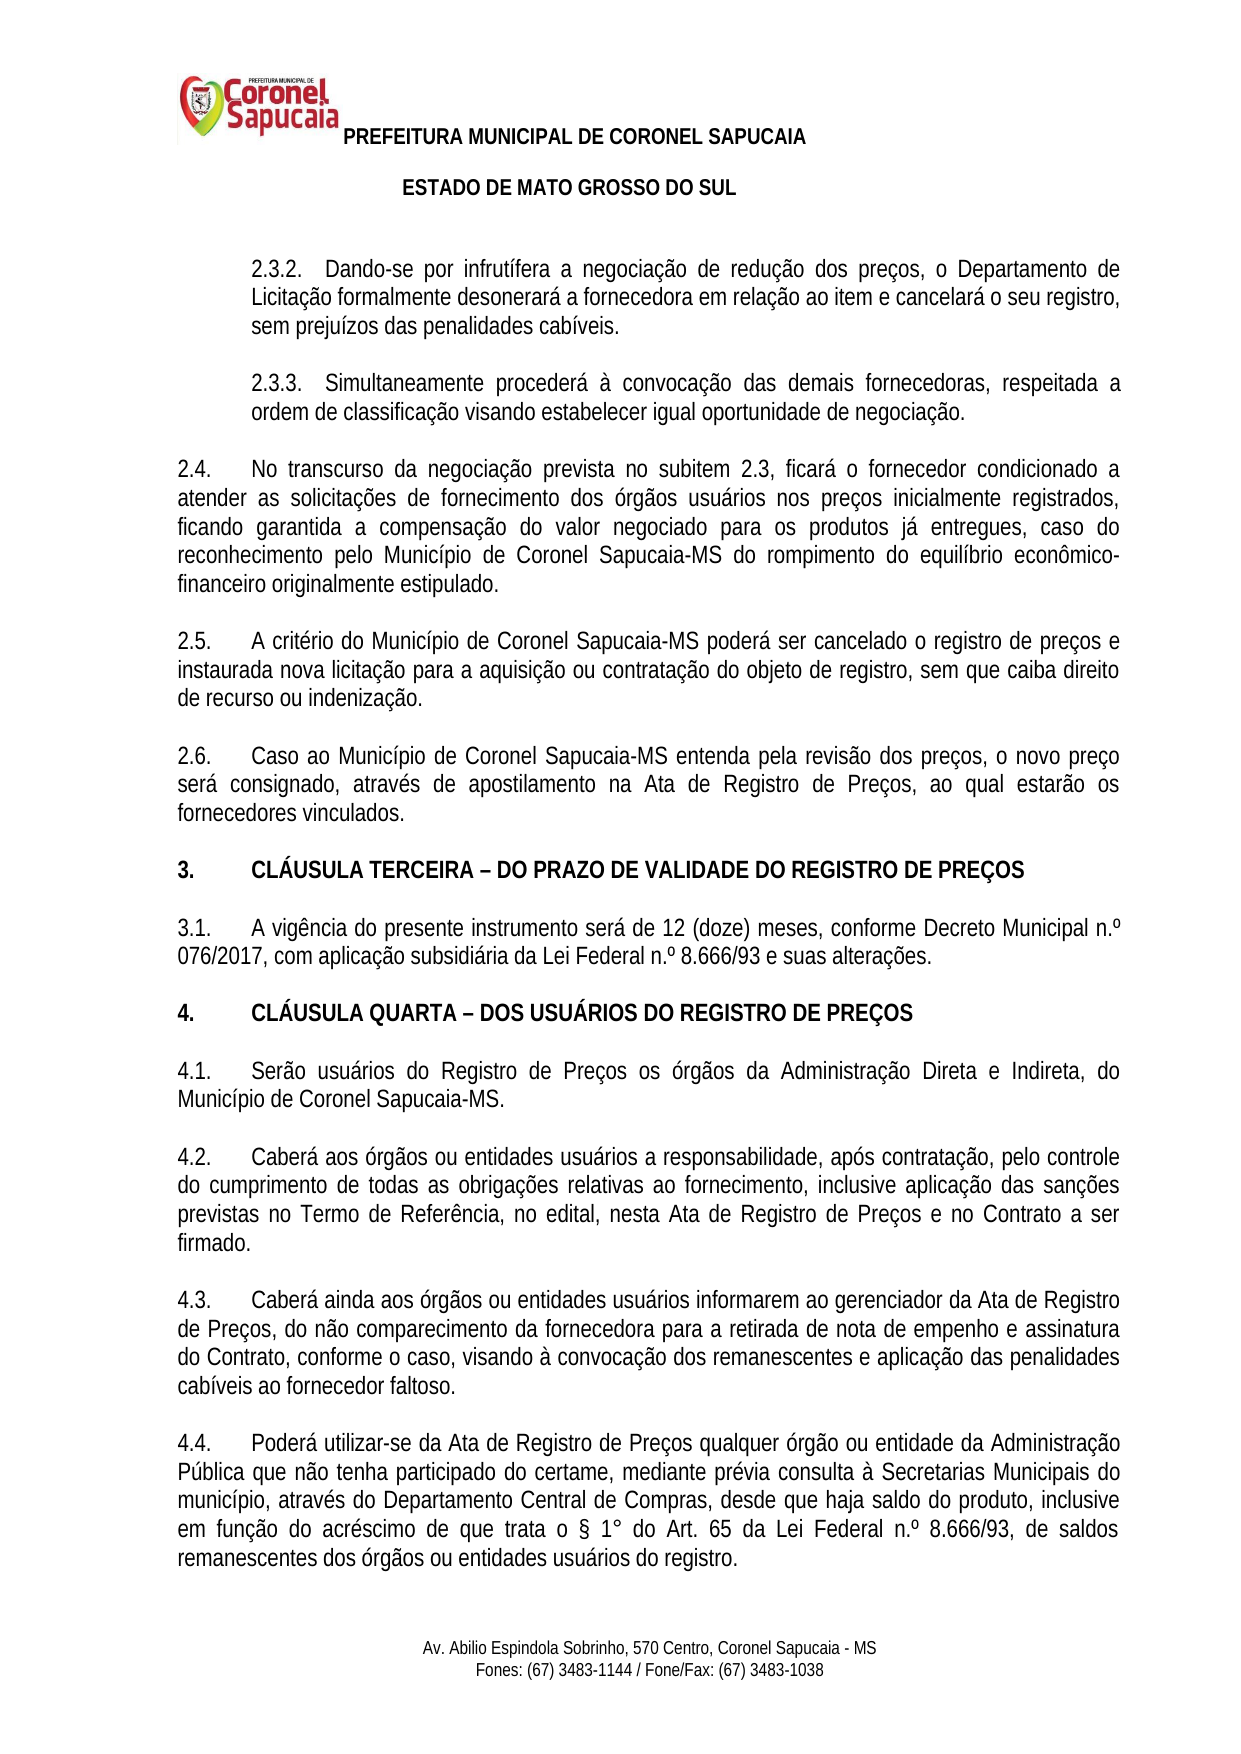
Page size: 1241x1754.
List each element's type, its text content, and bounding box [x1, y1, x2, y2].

list Simultaneamente procederá à convocação das demais fornecedoras, respeitada a ordem de classificação visando estabelecer igual oportunidade de negociação. [251, 368, 1122, 426]
list Caso ao Município de Coronel Sapucaia-MS entenda pela revisão dos preços, o novo preço será consignado, através de apostilamento na Ata de Registro de Preços, ao qual estarão os fornecedores vinculados. [177, 741, 1122, 827]
list Serão usuários do Registro de Preços os órgãos da Administração Direta e Indireta, do Município de Coronel Sapucaia-MS. [177, 1056, 1122, 1113]
list Caberá ainda aos órgãos ou entidades usuários informarem ao gerenciador da Ata de Registro de Preços, do não comparecimento da fornecedora para a retirada de nota de empenho e assinatura do Contrato, conforme o caso, visando à convocação dos remanescentes e aplicação das penalidades cabíveis ao fornecedor faltoso. [177, 1285, 1122, 1399]
list Caberá aos órgãos ou entidades usuários a responsabilidade, após contratação, pelo controle do cumprimento de todas as obrigações relativas ao fornecimento, inclusive aplicação das sanções previstas no Termo de Referência, no edital, nesta Ata de Registro de Preços e no Contrato a ser firmado. [177, 1142, 1122, 1256]
list A critério do Município de Coronel Sapucaia-MS poderá ser cancelado o registro de preços e instaurada nova licitação para a aquisição ou contratação do objeto de registro, sem que caiba direito de recurso ou indenização. [177, 626, 1122, 712]
picture [177, 73, 343, 145]
list A vigência do presente instrumento será de 12 (doze) meses, conforme Decreto Municipal n.º 076/2017, com aplicação subsidiária da Lei Federal n.º 8.666/93 e suas alterações. [177, 912, 1122, 970]
list CLÁUSULA QUARTA – DOS USUÁRIOS DO REGISTRO DE PREÇOS [177, 998, 1122, 1027]
list No transcurso da negociação prevista no subitem 2.3, ficará o fornecedor condicionado a atender as solicitações de fornecimento dos órgãos usuários nos preços inicialmente registrados, ficando garantida a compensação do valor negociado para os produtos já entregues, caso do reconhecimento pelo Município de Coronel Sapucaia-MS do rompimento do equilíbrio econômico-financeiro originalmente estipulado. [177, 454, 1122, 597]
list CLÁUSULA TERCEIRA – DO PRAZO DE VALIDADE DO REGISTRO DE PREÇOS [177, 855, 1122, 884]
list Dando-se por infrutífera a negociação de redução dos preços, o Departamento de Licitação formalmente desonerará a fornecedora em relação ao item e cancelará o seu registro, sem prejuízos das penalidades cabíveis. [251, 254, 1122, 339]
list Poderá utilizar-se da Ata de Registro de Preços qualquer órgão ou entidade da Administração Pública que não tenha participado do certame, mediante prévia consulta à Secretarias Municipais do município, através do Departamento Central de Compras, desde que haja saldo do produto, inclusive em função do acréscimo de que trata o § 1° do Art. 65 da Lei Federal n.º 8.666/93, de saldos remanescentes dos órgãos ou entidades usuários do registro. [177, 1428, 1122, 1571]
